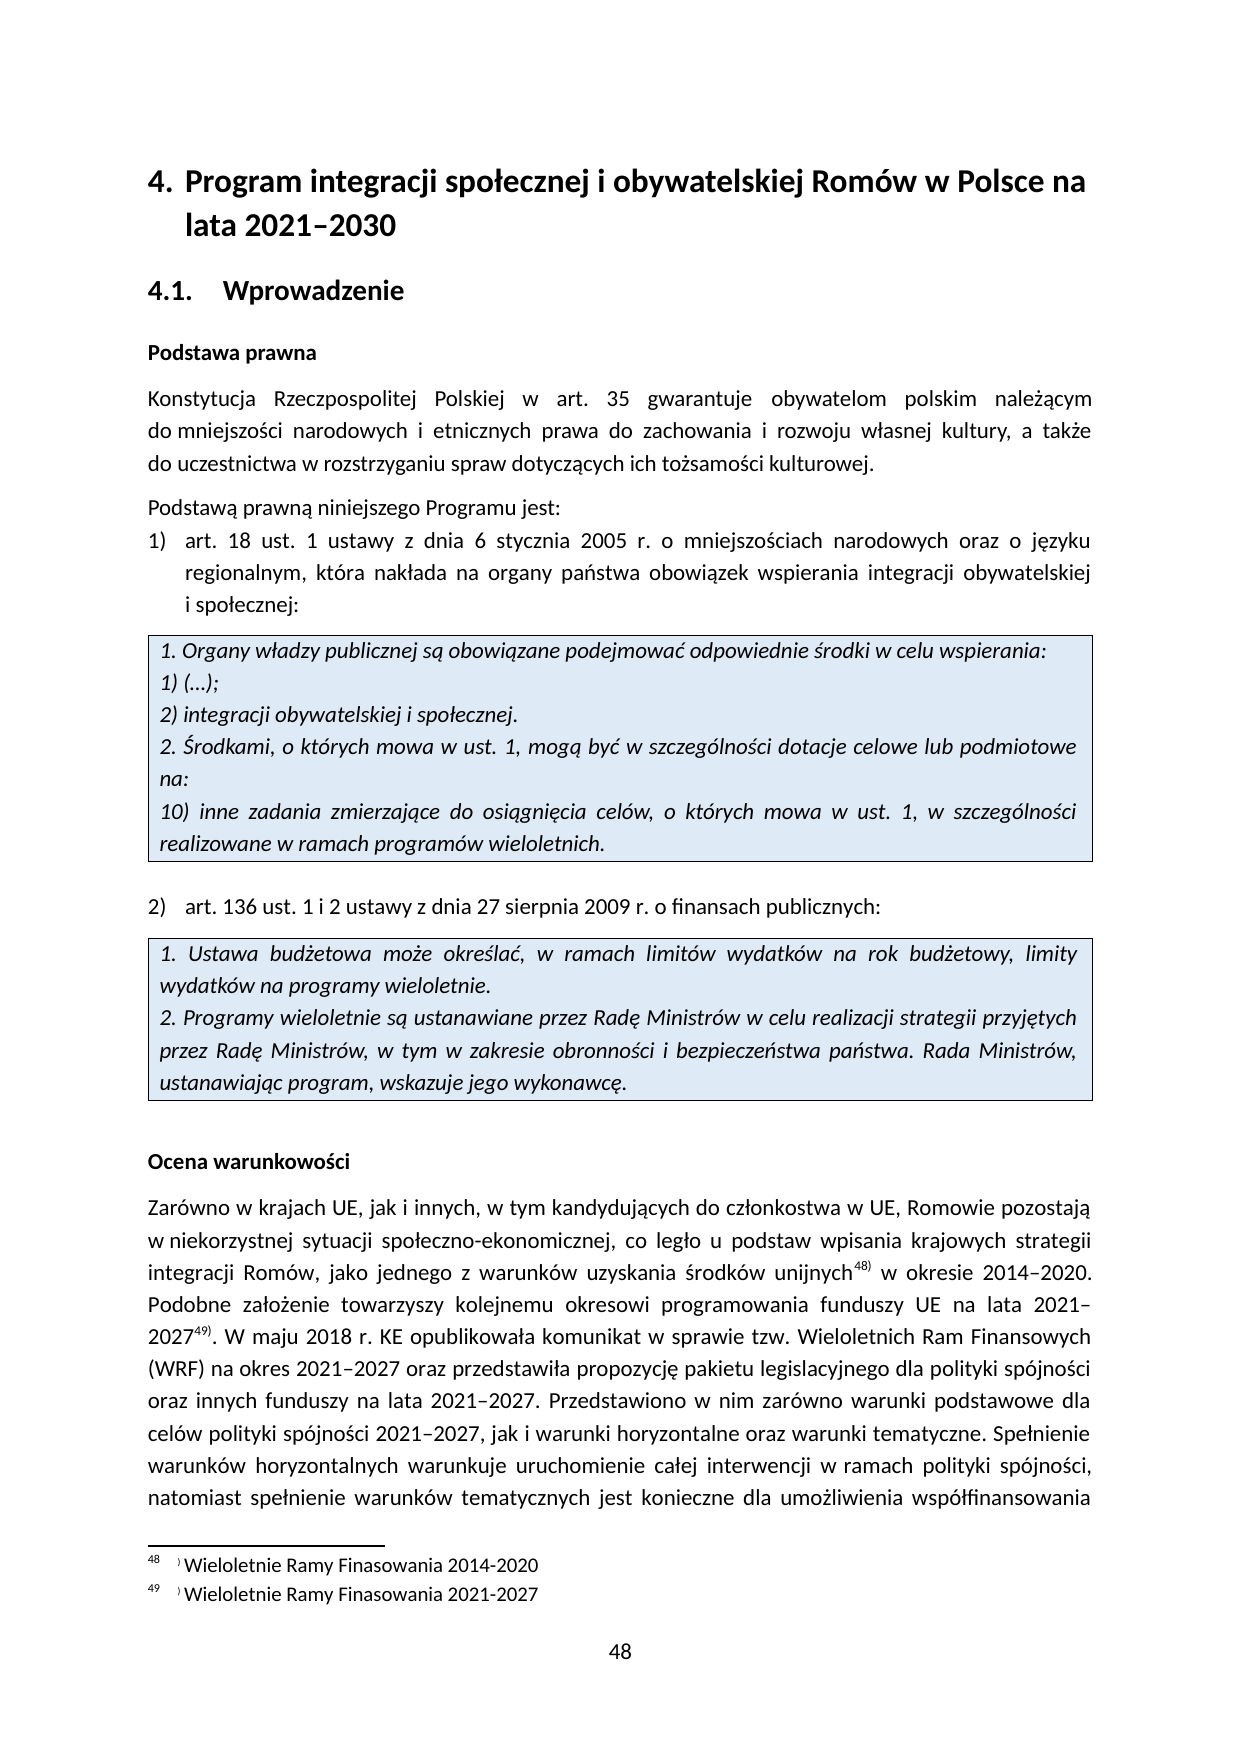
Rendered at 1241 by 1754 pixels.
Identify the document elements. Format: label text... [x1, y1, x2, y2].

subtitle Program integracji społecznej i obywatelskiej Romów w Polsce na lata 2021–2030 [148, 160, 1093, 244]
subtitle Wprowadzenie [148, 272, 1093, 308]
text Podstawa prawna [148, 338, 1093, 366]
list art. 136 ust. 1 i 2 ustawy z dnia 27 sierpnia 2009 r. o finansach publicznych: [148, 892, 1093, 920]
text Ocena warunkowości [148, 1147, 1093, 1175]
table_header 1. Ustawa budżetowa może określać, w ramach limitów wydatków na rok budżetowy, limity wydatków na programy wieloletnie. 2. Programy wieloletnie są ustanawiane przez Radę Ministrów w celu realizacji strategii przyjętych przez Radę Ministrów, w tym w zakresie obronności i bezpieczeństwa państwa. Rada Ministrów, ustanawiając program, wskazuje jego wykonawcę. [149, 939, 1092, 1100]
table_header 1. Organy władzy publicznej są obowiązane podejmować odpowiednie środki w celu wspierania: 1) (…); 2) integracji obywatelskiej i społecznej. 2. Środkami, o których mowa w ust. 1, mogą być w szczególności dotacje celowe lub podmiotowe na: 10) inne zadania zmierzające do osiągnięcia celów, o których mowa w ust. 1, w szczególności realizowane w ramach programów wieloletnich. [149, 636, 1092, 861]
text Podstawą prawną niniejszego Programu jest: [148, 493, 1093, 522]
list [148, 1193, 1093, 1511]
text Konstytucja Rzeczpospolitej Polskiej w art. 35 gwarantuje obywatelom polskim należącym do mniejszości narodowych i etnicznych prawa do zachowania i rozwoju własnej kultury, a także do uczestnictwa w rozstrzyganiu spraw dotyczących ich tożsamości kulturowej. [148, 384, 1093, 477]
list art. 18 ust. 1 ustawy z dnia 6 stycznia 2005 r. o mniejszościach narodowych oraz o języku regionalnym, która nakłada na organy państwa obowiązek wspierania integracji obywatelskiej i społecznej: [148, 526, 1093, 618]
